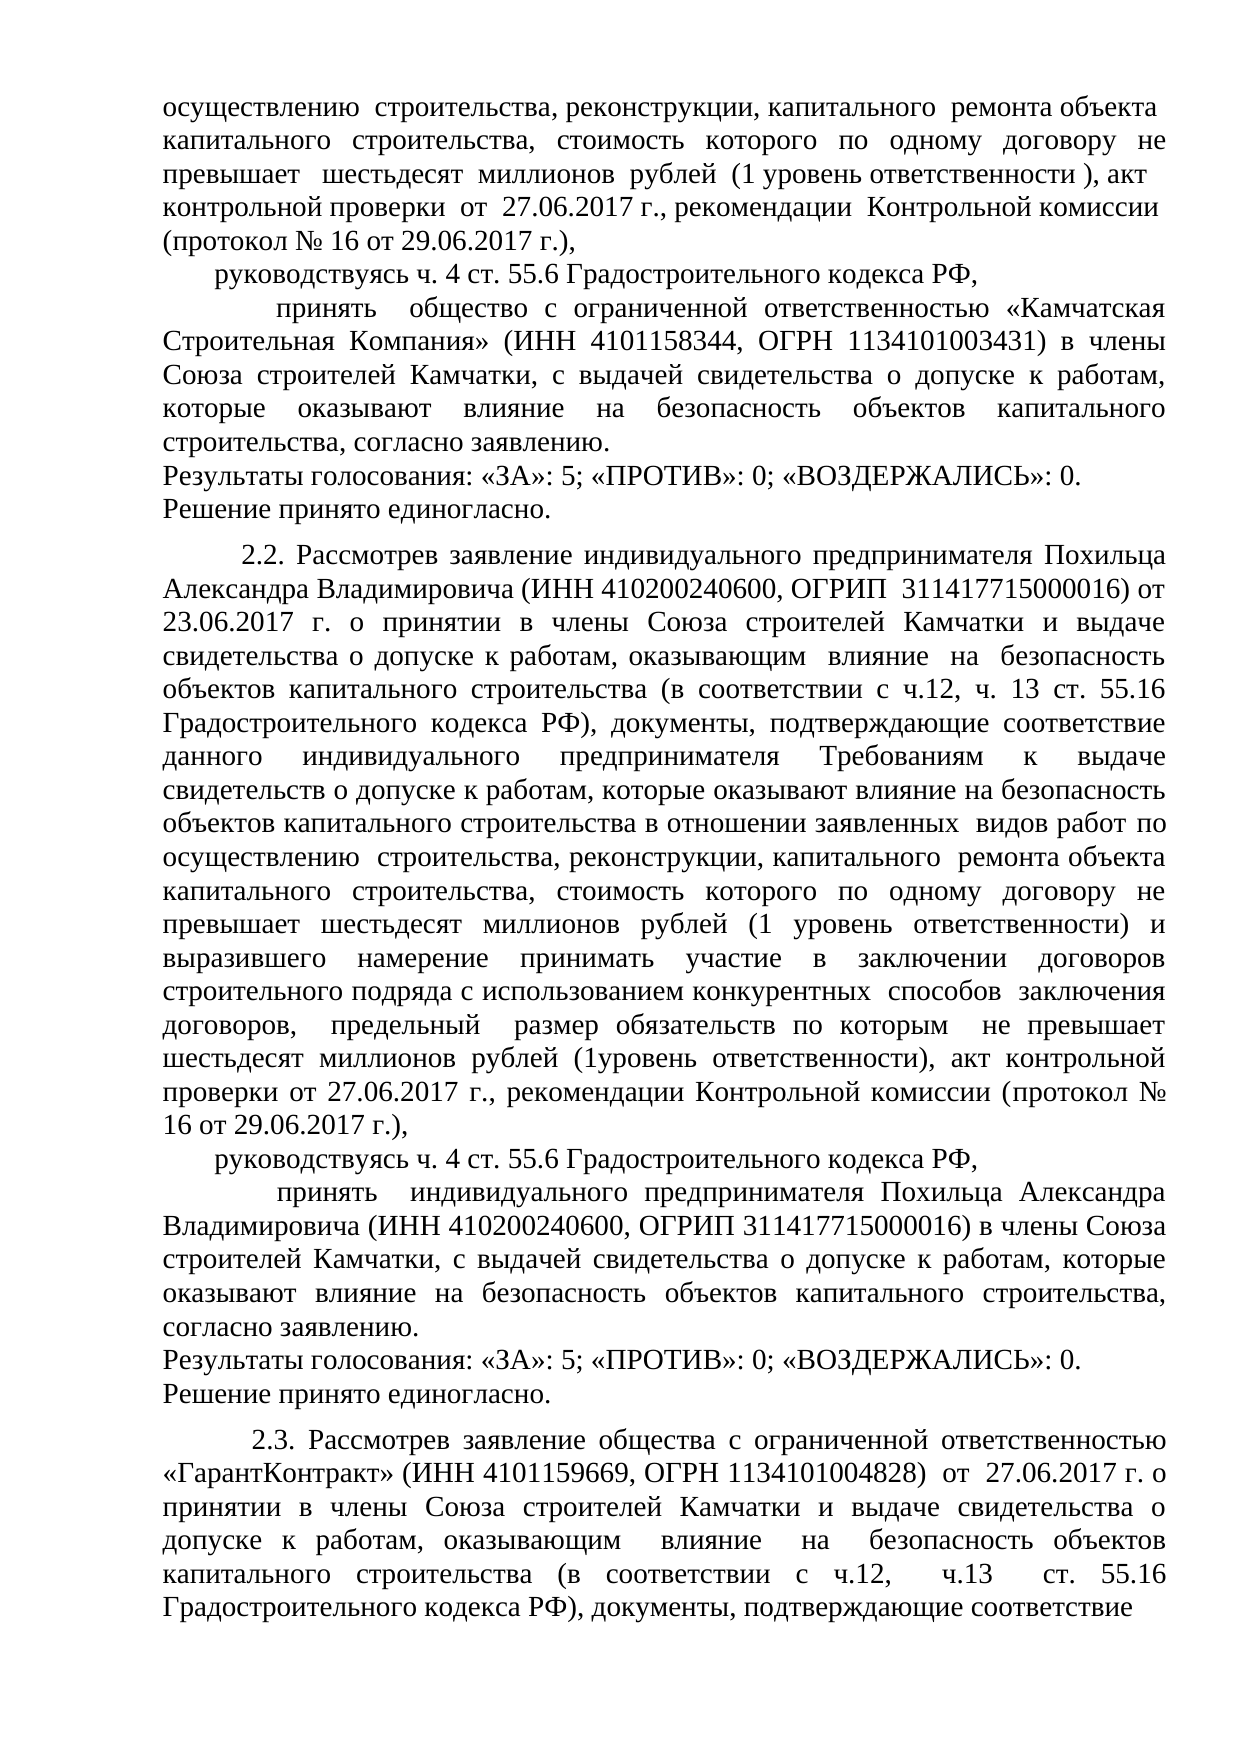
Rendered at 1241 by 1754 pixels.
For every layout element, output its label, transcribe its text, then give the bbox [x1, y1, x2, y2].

text Решение принято единогласно. [162, 491, 1167, 525]
text принять индивидуального предпринимателя Похильца Александра Владимировича (ИНН 410200240600, ОГРИП 311417715000016) в члены Союза строителей Камчатки, с выдачей свидетельства о допуске к работам, которые оказывают влияние на безопасность объектов капитального строительства, согласно заявлению. [162, 1174, 1167, 1342]
text контрольной проверки от 27.06.2017 г., рекомендации Контрольной комиссии [162, 189, 1167, 223]
text принять общество с ограниченной ответственностью «Камчатская Строительная Компания» (ИНН 4101158344, ОГРН 1134101003431) в члены Союза строителей Камчатки, с выдачей свидетельства о допуске к работам, которые оказывают влияние на безопасность объектов капитального строительства, согласно заявлению. [162, 290, 1167, 458]
text Решение принято единогласно. [162, 1376, 1167, 1409]
text капитального строительства, стоимость которого по одному договору не превышает шестьдесят миллионов рублей (1 уровень ответственности ), акт [162, 122, 1167, 189]
text руководствуясь ч. 4 ст. 55.6 Градостроительного кодекса РФ, [162, 256, 1167, 290]
text 2.3. Рассмотрев заявление общества с ограниченной ответственностью «ГарантКонтракт» (ИНН 4101159669, ОГРН 1134101004828) от 27.06.2017 г. о принятии в члены Союза строителей Камчатки и выдаче свидетельства о допуске к работам, оказывающим влияние на безопасность объектов капитального строительства (в соответствии с ч.12, ч.13 ст. 55.16 Градостроительного кодекса РФ), документы, подтверждающие соответствие [162, 1422, 1167, 1623]
text руководствуясь ч. 4 ст. 55.6 Градостроительного кодекса РФ, [162, 1141, 1167, 1174]
text Результаты голосования: «ЗА»: 5; «ПРОТИВ»: 0; «ВОЗДЕРЖАЛИСЬ»: 0. [162, 458, 1167, 491]
text осуществлению строительства, реконструкции, капитального ремонта объекта [162, 89, 1167, 122]
text Результаты голосования: «ЗА»: 5; «ПРОТИВ»: 0; «ВОЗДЕРЖАЛИСЬ»: 0. [162, 1342, 1167, 1376]
text 2.2. Рассмотрев заявление индивидуального предпринимателя Похильца Александра Владимировича (ИНН 410200240600, ОГРИП 311417715000016) от [162, 537, 1167, 604]
text 23.06.2017 г. о принятии в члены Союза строителей Камчатки и выдаче свидетельства о допуске к работам, оказывающим влияние на безопасность объектов капитального строительства (в соответствии с ч.12, ч. 13 ст. 55.16 Градостроительного кодекса РФ), документы, подтверждающие соответствие данного индивидуального предпринимателя Требованиям к выдаче свидетельств о допуске к работам, которые оказывают влияние на безопасность объектов капитального строительства в отношении заявленных видов работ по осуществлению строительства, реконструкции, капитального ремонта объекта капитального строительства, стоимость которого по одному договору не превышает шестьдесят миллионов рублей (1 уровень ответственности) и выразившего намерение принимать участие в заключении договоров строительного подряда с использованием конкурентных способов заключения договоров, предельный размер обязательств по которым не превышает шестьдесят миллионов рублей (1уровень ответственности), акт контрольной проверки от 27.06.2017 г., рекомендации Контрольной комиссии (протокол № 16 от 29.06.2017 г.), [162, 604, 1167, 1141]
text (протокол № 16 от 29.06.2017 г.), [162, 223, 1167, 256]
